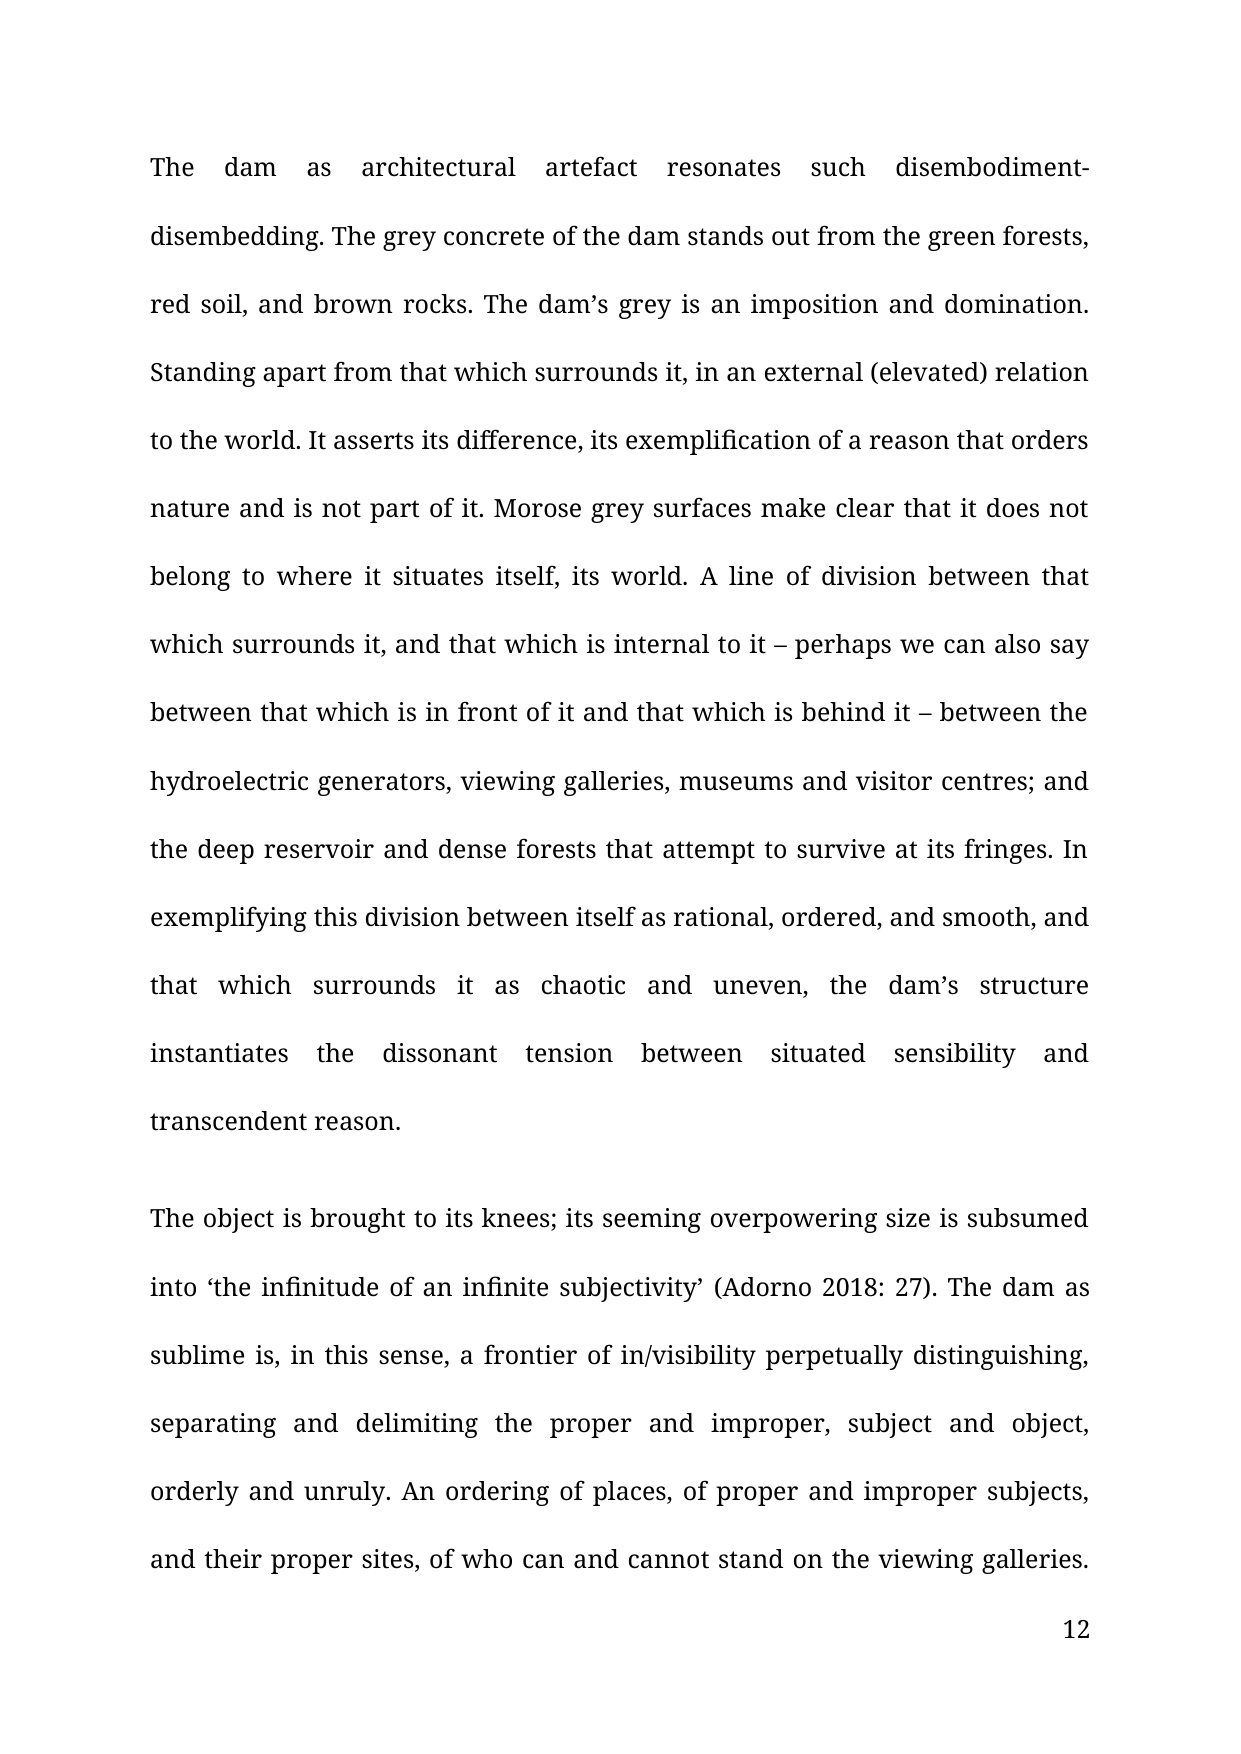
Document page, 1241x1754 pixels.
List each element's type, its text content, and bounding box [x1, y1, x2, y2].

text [150, 1201, 1090, 1576]
text The dam as architectural artefact resonates such disembodiment-disembedding. The grey concrete of the dam stands out from the green forests, red soil, and brown rocks. The dam’s grey is an imposition and domination. Standing apart from that which surrounds it, in an external (elevated) relation to the world. It asserts its difference, its exemplification of a reason that orders nature and is not part of it. Morose grey surfaces make clear that it does not belong to where it situates itself, its world. A line of division between that which surrounds it, and that which is internal to it – perhaps we can also say between that which is in front of it and that which is behind it – between the hydroelectric generators, viewing galleries, museums and visitor centres; and the deep reservoir and dense forests that attempt to survive at its fringes. In exemplifying this division between itself as rational, ordered, and smooth, and that which surrounds it as chaotic and uneven, the dam’s structure instantiates the dissonant tension between situated sensibility and transcendent reason. [150, 150, 1090, 1138]
